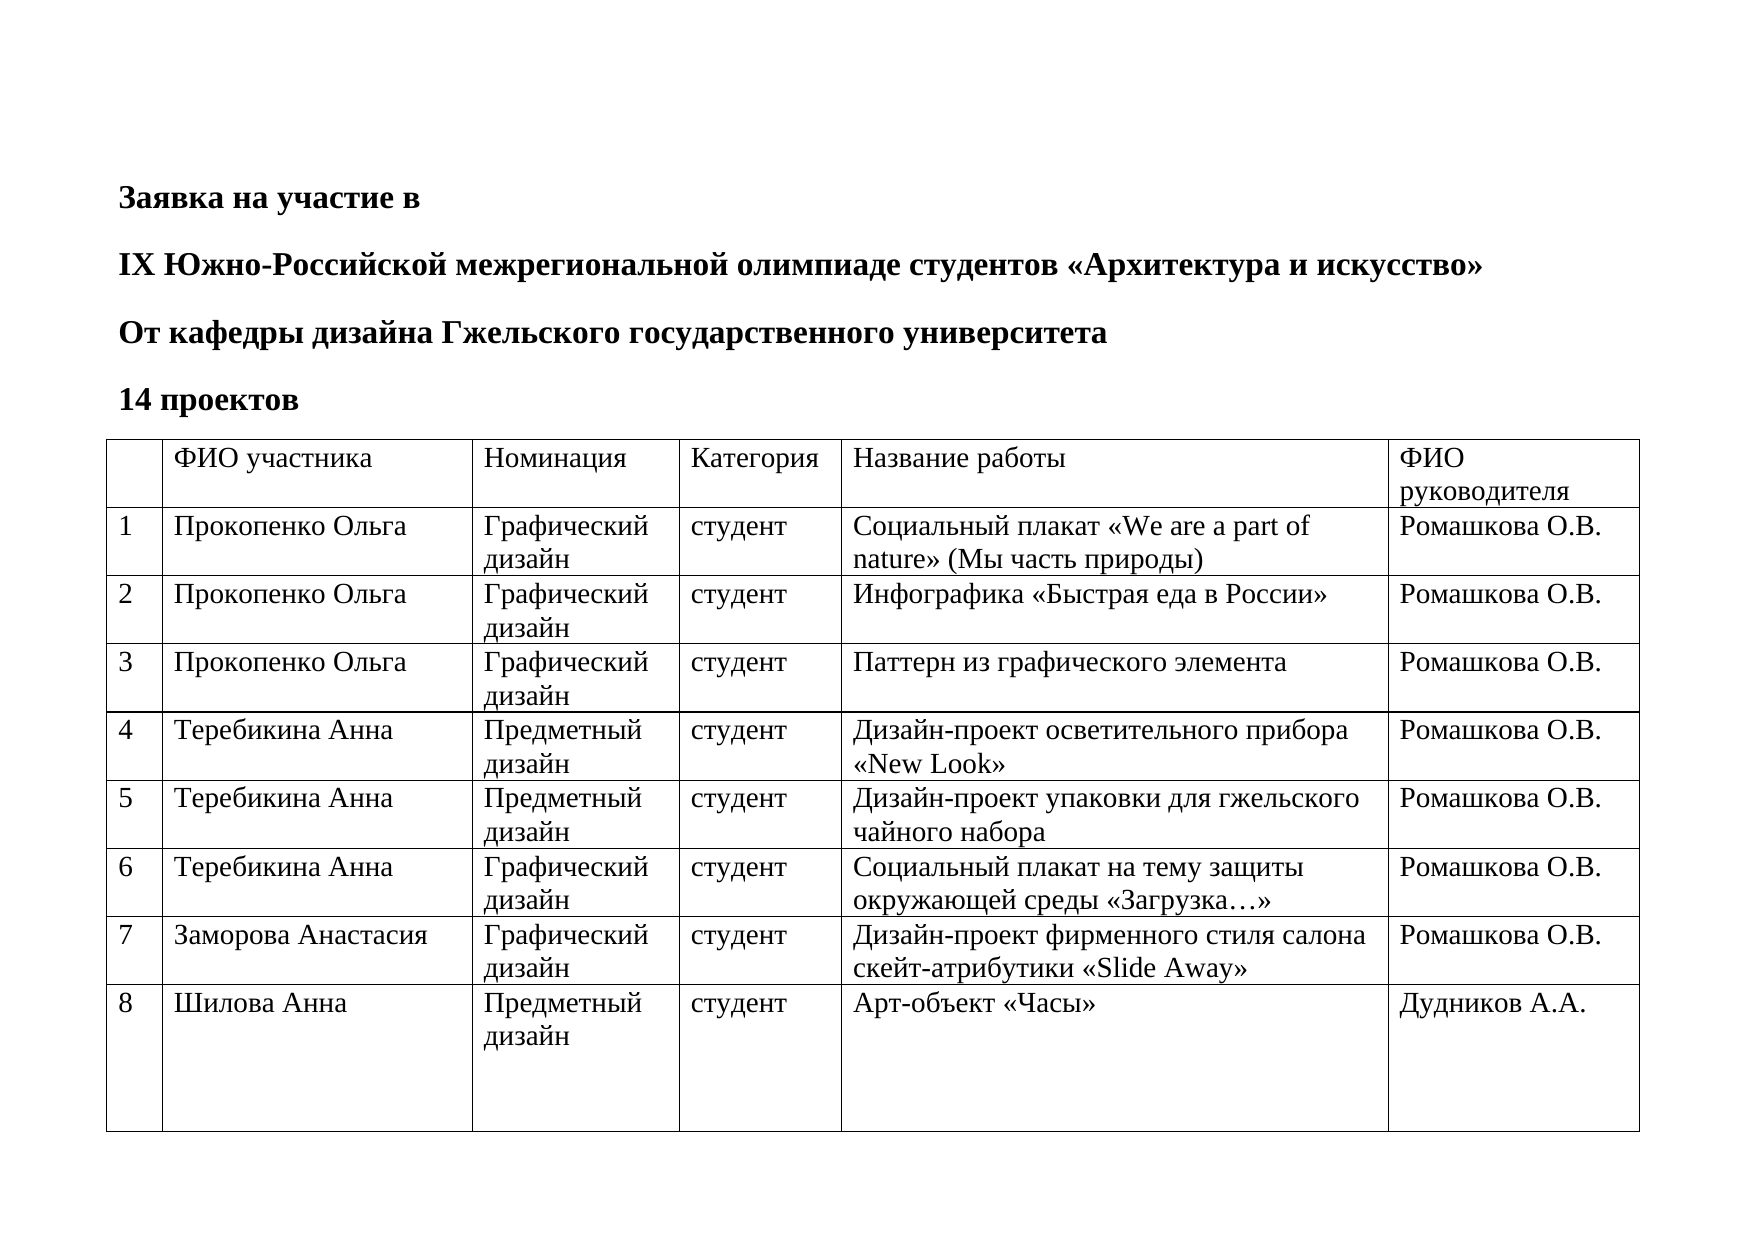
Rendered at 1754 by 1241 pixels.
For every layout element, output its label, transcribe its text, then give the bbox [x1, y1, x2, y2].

table_cell студент [680, 713, 841, 779]
table_header Название работы [842, 440, 1388, 507]
table_cell Теребикина Анна [163, 781, 472, 848]
text Заявка на участие в [118, 177, 1636, 216]
table_cell Предметный дизайн [473, 713, 679, 779]
table_cell Графический дизайн [473, 508, 679, 575]
table_cell Графический дизайн [473, 849, 679, 916]
table_cell Прокопенко Ольга [163, 508, 472, 575]
table_cell студент [680, 849, 841, 916]
table_header Категория [680, 440, 841, 507]
table_cell Теребикина Анна [163, 713, 472, 779]
table_cell студент [680, 644, 841, 711]
table_cell Дизайн-проект осветительного прибора «New Look» [842, 713, 1388, 779]
table_cell 3 [107, 644, 162, 711]
table_cell Теребикина Анна [163, 849, 472, 916]
table_cell Дудников А.А. [1389, 985, 1639, 1131]
table_cell студент [680, 985, 841, 1131]
table_cell 4 [107, 713, 162, 779]
text 14 проектов [118, 380, 1636, 418]
table_cell Паттерн из графического элемента [842, 644, 1388, 711]
table_cell 7 [107, 917, 162, 984]
table_cell Предметный дизайн [473, 985, 679, 1131]
table_cell Ромашкова О.В. [1389, 576, 1639, 643]
table_cell Ромашкова О.В. [1389, 713, 1639, 779]
table_header ФИО руководителя [1389, 440, 1639, 507]
table_cell Социальный плакат на тему защиты окружающей среды «Загрузка…» [842, 849, 1388, 916]
table_cell 1 [107, 508, 162, 575]
table_header ФИО участника [163, 440, 472, 507]
table_cell Дизайн-проект упаковки для гжельского чайного набора [842, 781, 1388, 848]
table_cell Прокопенко Ольга [163, 644, 472, 711]
table_cell студент [680, 508, 841, 575]
text IX Южно-Российской межрегиональной олимпиаде студентов «Архитектура и искусство» [118, 245, 1636, 283]
table_cell Ромашкова О.В. [1389, 781, 1639, 848]
table_header [107, 440, 162, 507]
table_cell Ромашкова О.В. [1389, 644, 1639, 711]
table_cell Предметный дизайн [473, 781, 679, 848]
table_cell Графический дизайн [473, 576, 679, 643]
table_cell 8 [107, 985, 162, 1131]
table_cell Арт-объект «Часы» [842, 985, 1388, 1131]
table_cell Ромашкова О.В. [1389, 508, 1639, 575]
table_cell Дизайн-проект фирменного стиля салона скейт-атрибутики «Slide Away» [842, 917, 1388, 984]
table_cell студент [680, 576, 841, 643]
table_cell Заморова Анастасия [163, 917, 472, 984]
table_cell Шилова Анна [163, 985, 472, 1131]
table_cell 2 [107, 576, 162, 643]
table_cell Графический дизайн [473, 917, 679, 984]
table_header Номинация [473, 440, 679, 507]
table_cell 5 [107, 781, 162, 848]
text От кафедры дизайна Гжельского государственного университета [118, 312, 1636, 351]
table_cell Прокопенко Ольга [163, 576, 472, 643]
table_cell Графический дизайн [473, 644, 679, 711]
table_cell студент [680, 917, 841, 984]
table_cell Ромашкова О.В. [1389, 849, 1639, 916]
table_cell Инфографика «Быстрая еда в России» [842, 576, 1388, 643]
table_cell студент [680, 781, 841, 848]
table_cell 6 [107, 849, 162, 916]
table_cell Социальный плакат «We are a part of nature» (Мы часть природы) [842, 508, 1388, 575]
table_cell Ромашкова О.В. [1389, 917, 1639, 984]
